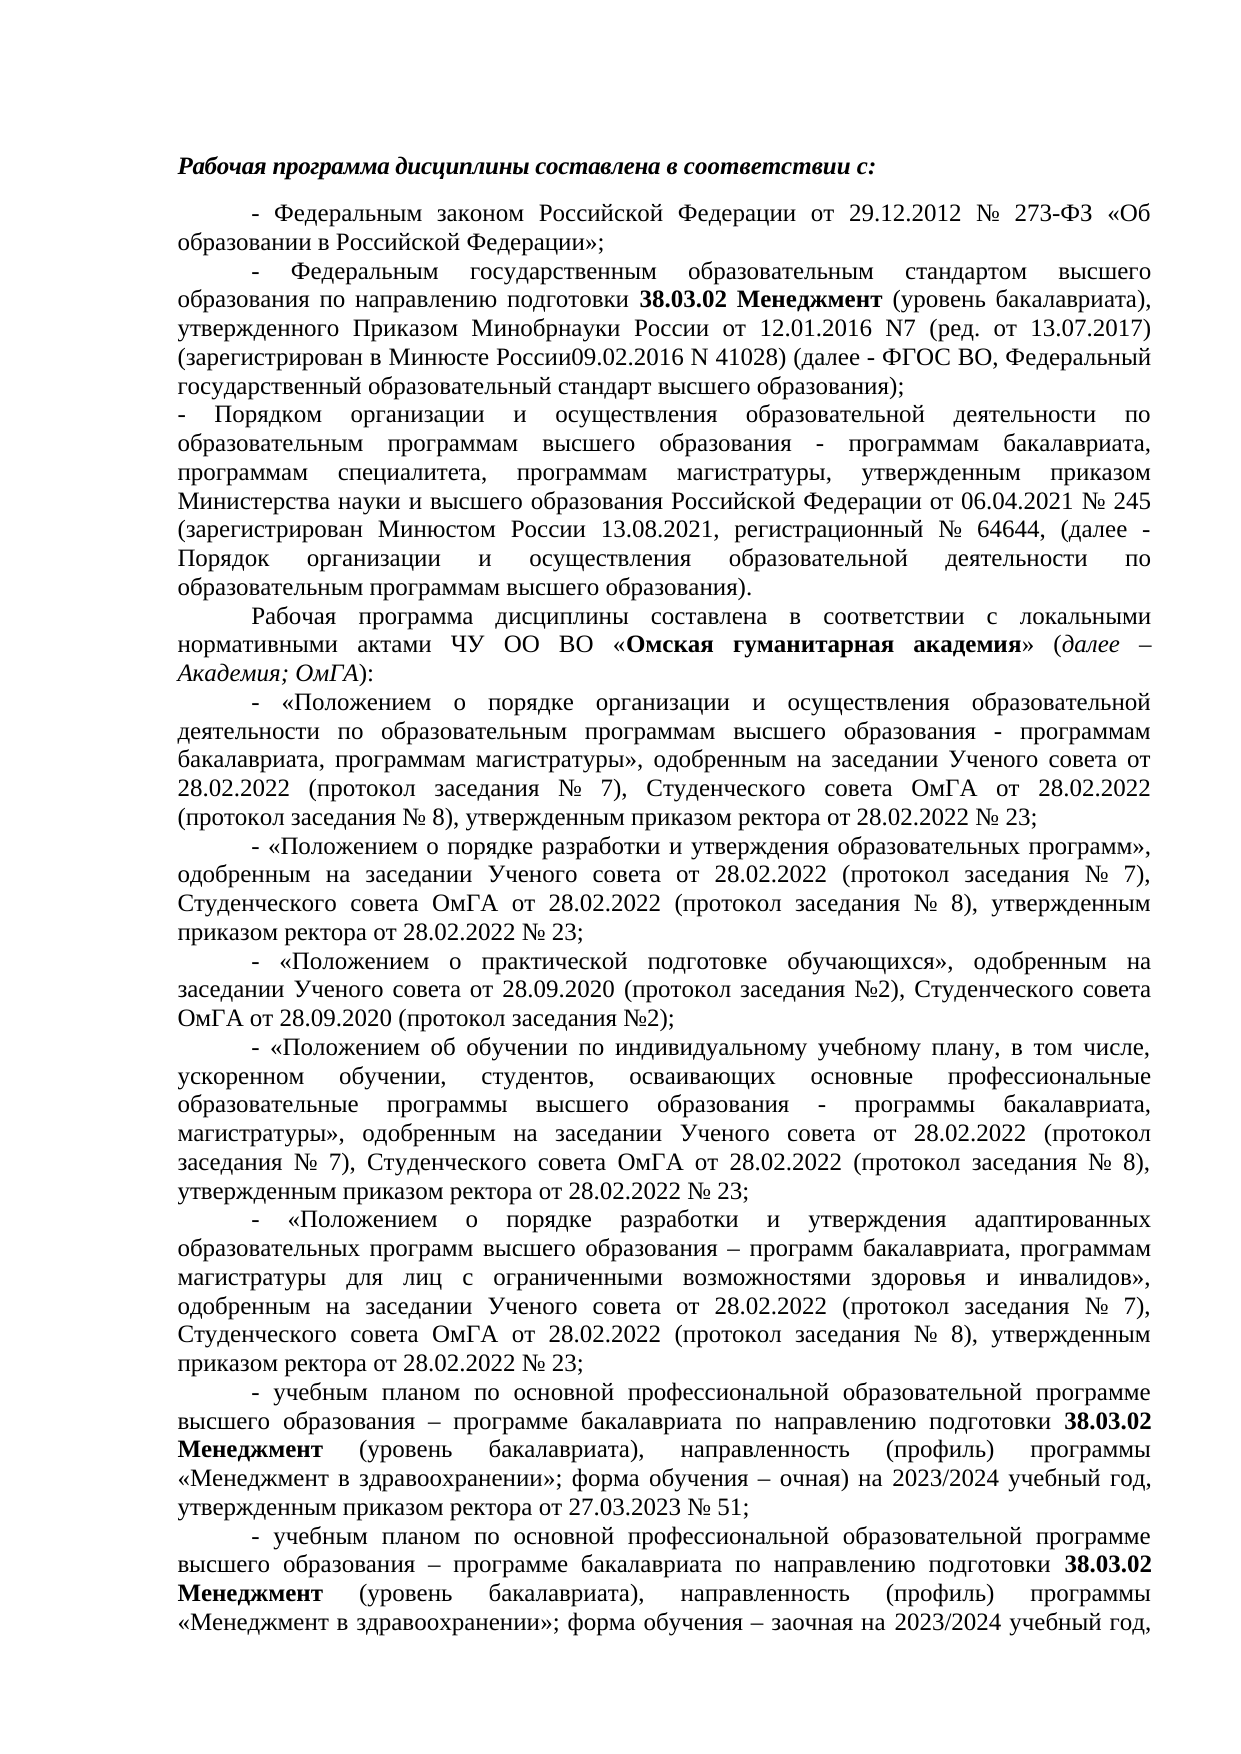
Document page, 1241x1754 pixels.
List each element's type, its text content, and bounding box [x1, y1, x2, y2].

text - Федеральным государственным образовательным стандартом высшего образования по направлению подготовки 38.03.02 Менеджмент (уровень бакалавриата), утвержденного Приказом Минобрнауки России от 12.01.2016 N7 (ред. от 13.07.2017) (зарегистрирован в Минюсте России09.02.2016 N 41028) (далее - ФГОС ВО, Федеральный государственный образовательный стандарт высшего образования); [177, 256, 1152, 399]
text Рабочая программа дисциплины составлена в соответствии с локальными нормативными актами ЧУ ОО ВО «Омская гуманитарная академия» (далее – Академия; ОмГА): [177, 601, 1152, 687]
text - «Положением о практической подготовке обучающихся», одобренным на заседании Ученого совета от 28.09.2020 (протокол заседания №2), Студенческого совета ОмГА от 28.09.2020 (протокол заседания №2); [177, 946, 1152, 1032]
text - Федеральным законом Российской Федерации от 29.12.2012 № 273-ФЗ «Об образовании в Российской Федерации»; [177, 198, 1152, 256]
text - «Положением о порядке организации и осуществления образовательной деятельности по образовательным программам высшего образования - программам бакалавриата, программам магистратуры», одобренным на заседании Ученого совета от 28.02.2022 (протокол заседания № 7), Студенческого совета ОмГА от 28.02.2022 (протокол заседания № 8), утвержденным приказом ректора от 28.02.2022 № 23; [177, 687, 1152, 831]
text - «Положением о порядке разработки и утверждения адаптированных образовательных программ высшего образования – программ бакалавриата, программам магистратуры для лиц с ограниченными возможностями здоровья и инвалидов», одобренным на заседании Ученого совета от 28.02.2022 (протокол заседания № 7), Студенческого совета ОмГА от 28.02.2022 (протокол заседания № 8), утвержденным приказом ректора от 28.02.2022 № 23; [177, 1204, 1152, 1377]
text - «Положением об обучении по индивидуальному учебному плану, в том числе, ускоренном обучении, студентов, осваивающих основные профессиональные образовательные программы высшего образования - программы бакалавриата, магистратуры», одобренным на заседании Ученого совета от 28.02.2022 (протокол заседания № 7), Студенческого совета ОмГА от 28.02.2022 (протокол заседания № 8), утвержденным приказом ректора от 28.02.2022 № 23; [177, 1032, 1152, 1204]
text Рабочая программа дисциплины составлена в соответствии с: [177, 151, 1152, 180]
text - Порядком организации и осуществления образовательной деятельности по образовательным программам высшего образования - программам бакалавриата, программам специалитета, программам магистратуры, утвержденным приказом Министерства науки и высшего образования Российской Федерации от 06.04.2021 № 245 (зарегистрирован Минюстом России 13.08.2021, регистрационный № 64644, (далее - Порядок организации и осуществления образовательной деятельности по образовательным программам высшего образования). [177, 399, 1152, 601]
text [177, 1521, 1152, 1636]
text - учебным планом по основной профессиональной образовательной программе высшего образования – программе бакалавриата по направлению подготовки 38.03.02 Менеджмент (уровень бакалавриата), направленность (профиль) программы «Менеджмент в здравоохранении»; форма обучения – очная) на 2023/2024 учебный год, утвержденным приказом ректора от 27.03.2023 № 51; [177, 1377, 1152, 1521]
text - «Положением о порядке разработки и утверждения образовательных программ», одобренным на заседании Ученого совета от 28.02.2022 (протокол заседания № 7), Студенческого совета ОмГА от 28.02.2022 (протокол заседания № 8), утвержденным приказом ректора от 28.02.2022 № 23; [177, 831, 1152, 946]
